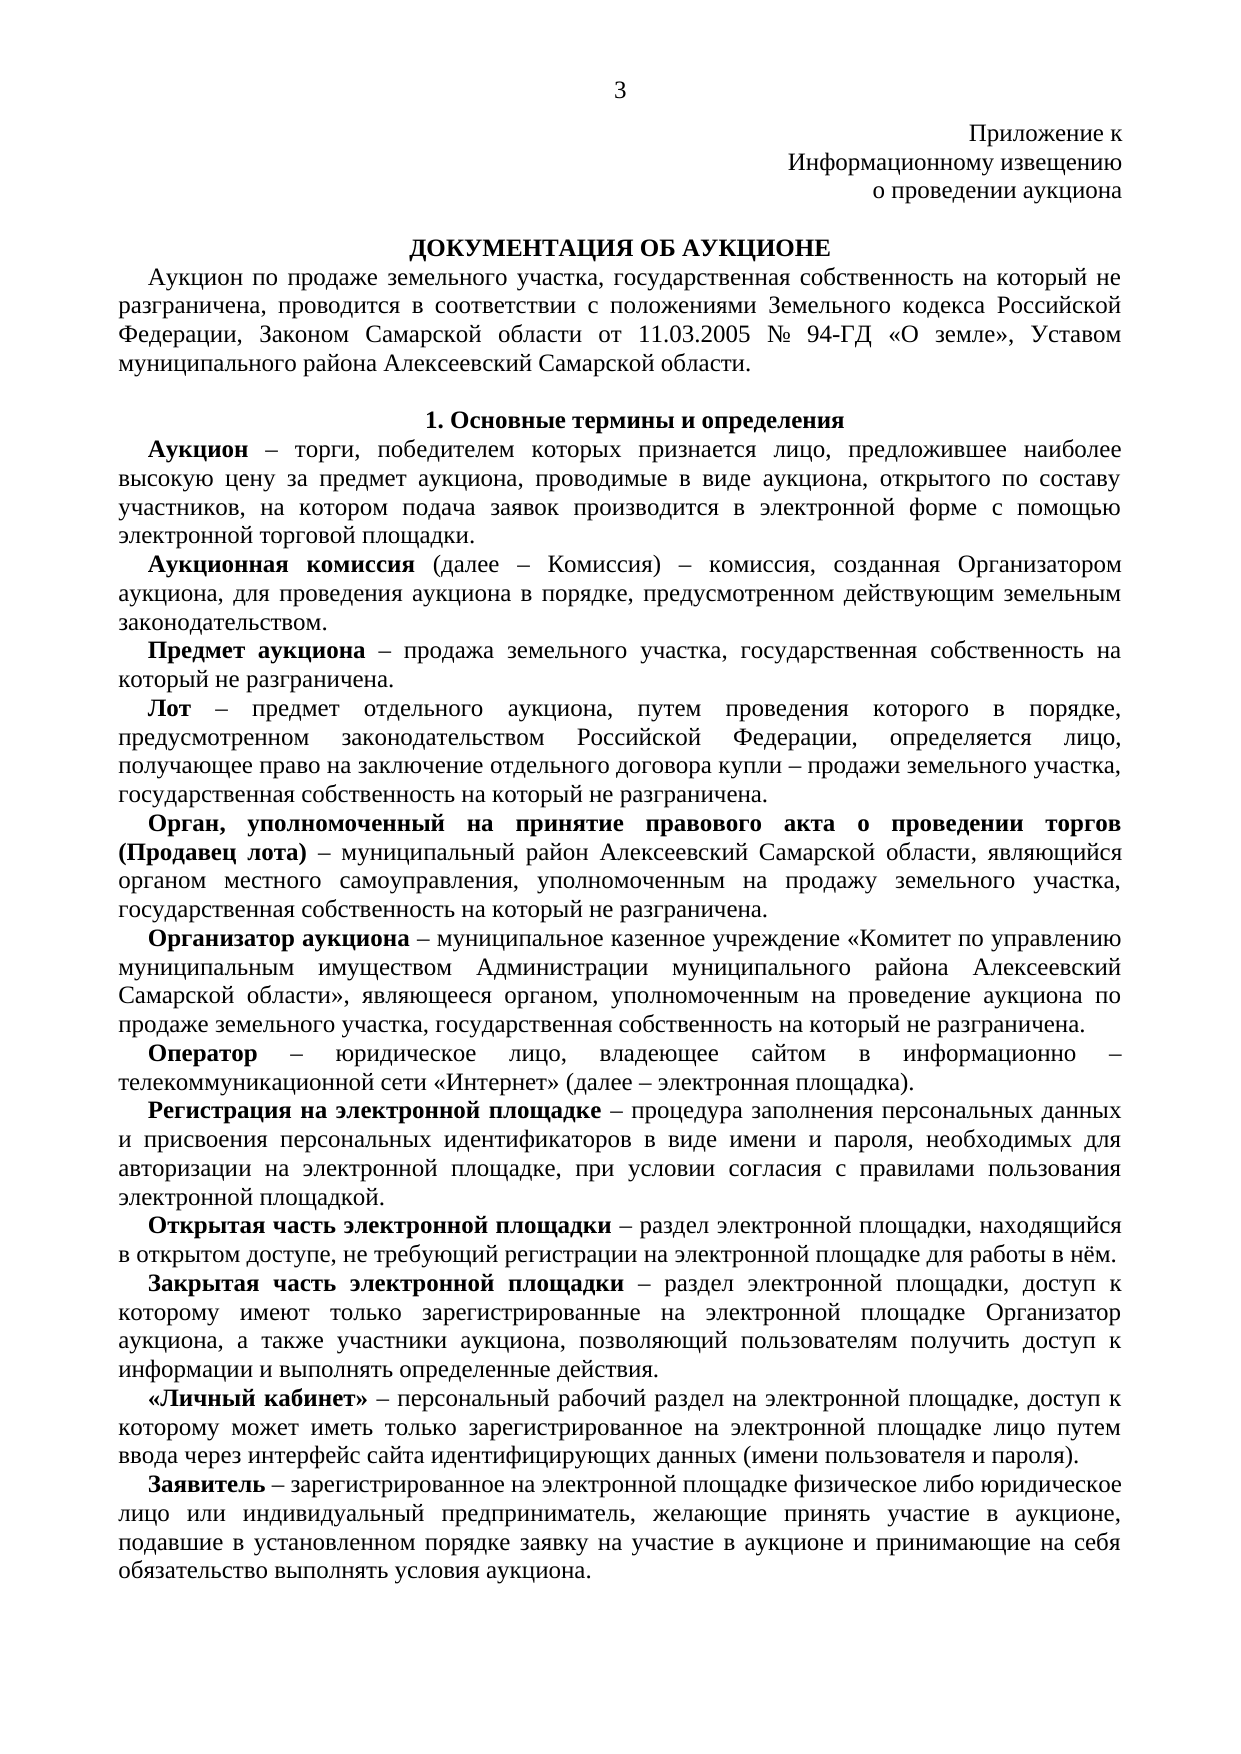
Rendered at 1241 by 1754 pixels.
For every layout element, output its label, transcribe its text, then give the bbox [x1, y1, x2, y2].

text Информационному извещению [118, 147, 1122, 176]
text «Личный кабинет» – персональный рабочий раздел на электронной площадке, доступ к которому может иметь только зарегистрированное на электронной площадке лицо путем ввода через интерфейс сайта идентифицирующих данных (имени пользователя и пароля). [118, 1383, 1122, 1469]
text 1. Основные термины и определения [118, 406, 1122, 434]
text Открытая часть электронной площадки – раздел электронной площадки, находящийся в открытом доступе, не требующий регистрации на электронной площадке для работы в нём. [118, 1211, 1122, 1268]
text Лот – предмет отдельного аукциона, путем проведения которого в порядке, предусмотренном законодательством Российской Федерации, определяется лицо, получающее право на заключение отдельного договора купли – продажи земельного участка, государственная собственность на который не разграничена. [118, 693, 1122, 808]
text Предмет аукциона – продажа земельного участка, государственная собственность на который не разграничена. [118, 636, 1122, 693]
text Закрытая часть электронной площадки – раздел электронной площадки, доступ к которому имеют только зарегистрированные на электронной площадке Организатор аукциона, а также участники аукциона, позволяющий пользователям получить доступ к информации и выполнять определенные действия. [118, 1268, 1122, 1383]
text Оператор – юридическое лицо, владеющее сайтом в информационно – телекоммуникационной сети «Интернет» (далее – электронная площадка). [118, 1038, 1122, 1096]
text Аукцион по продаже земельного участка, государственная собственность на который не разграничена, проводится в соответствии с положениями Земельного кодекса Российской Федерации, Законом Самарской области от 11.03.2005 № 94-ГД «О земле», Уставом муниципального района Алексеевский Самарской области. [118, 262, 1122, 377]
text Приложение к [118, 118, 1122, 147]
text Организатор аукциона – муниципальное казенное учреждение «Комитет по управлению муниципальным имуществом Администрации муниципального района Алексеевский Самарской области», являющееся органом, уполномоченным на проведение аукциона по продаже земельного участка, государственная собственность на который не разграничена. [118, 923, 1122, 1038]
text о проведении аукциона [118, 176, 1122, 204]
text Регистрация на электронной площадке – процедура заполнения персональных данных и присвоения персональных идентификаторов в виде имени и пароля, необходимых для авторизации на электронной площадке, при условии согласия с правилами пользования электронной площадкой. [118, 1096, 1122, 1211]
text Аукционная комиссия (далее – Комиссия) – комиссия, созданная Организатором аукциона, для проведения аукциона в порядке, предусмотренном действующим земельным законодательством. [118, 549, 1122, 636]
text Орган, уполномоченный на принятие правового акта о проведении торгов (Продавец лота) – муниципальный район Алексеевский Самарской области, являющийся органом местного самоуправления, уполномоченным на продажу земельного участка, государственная собственность на который не разграничена. [118, 808, 1122, 923]
text Аукцион – торги, победителем которых признается лицо, предложившее наиболее высокую цену за предмет аукциона, проводимые в виде аукциона, открытого по составу участников, на котором подача заявок производится в электронной форме с помощью электронной торговой площадки. [118, 434, 1122, 549]
text ДОКУМЕНТАЦИЯ ОБ АУКЦИОНЕ [118, 233, 1122, 262]
text Заявитель – зарегистрированное на электронной площадке физическое либо юридическое лицо или индивидуальный предприниматель, желающие принять участие в аукционе, подавшие в установленном порядке заявку на участие в аукционе и принимающие на себя обязательство выполнять условия аукциона. [118, 1469, 1122, 1584]
